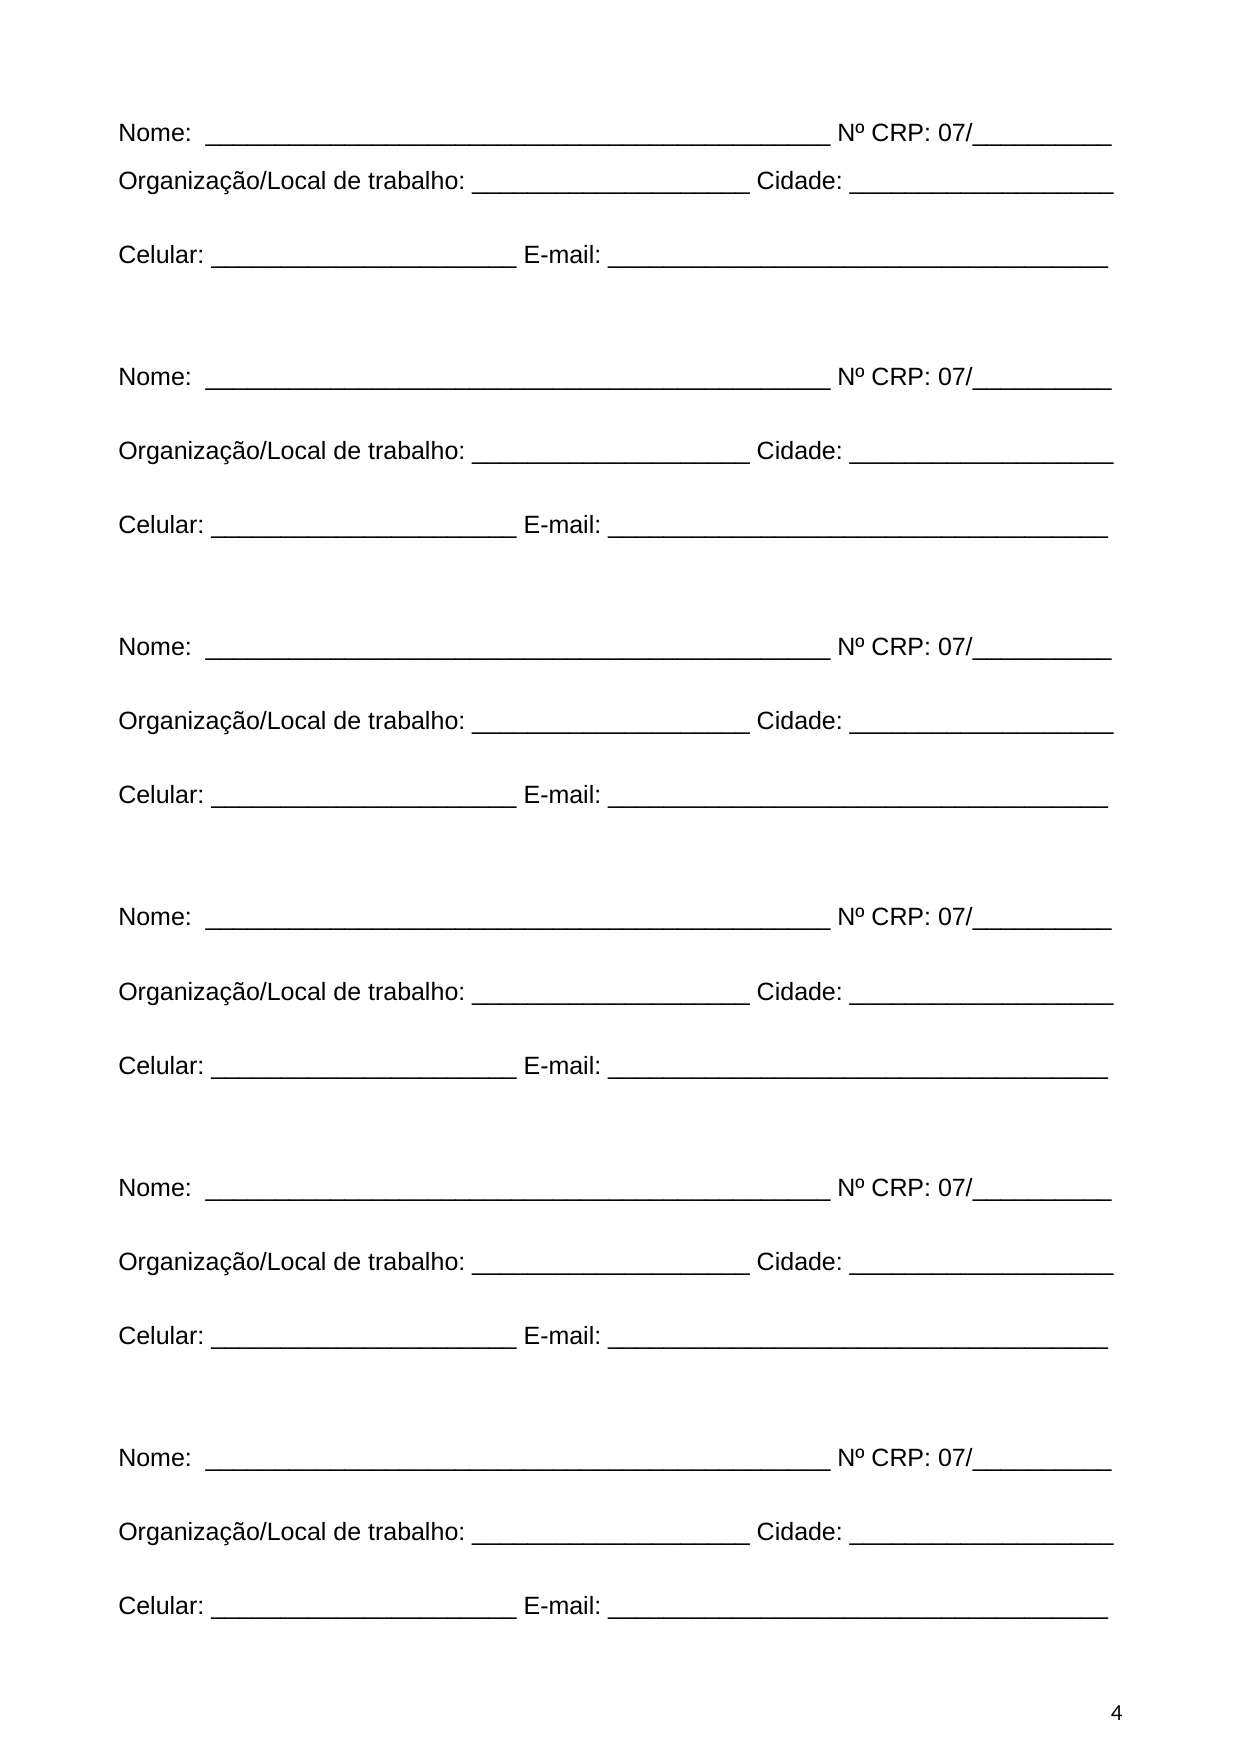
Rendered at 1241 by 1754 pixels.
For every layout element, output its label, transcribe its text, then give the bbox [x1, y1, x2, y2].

text Celular: ______________________ E-mail: ____________________________________ [118, 240, 1122, 269]
text Celular: ______________________ E-mail: ____________________________________ [118, 510, 1122, 539]
text Organização/Local de trabalho: ____________________ Cidade: ___________________ [118, 436, 1122, 465]
text Nome: _____________________________________________ Nº CRP: 07/__________ [118, 632, 1122, 661]
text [118, 166, 1122, 194]
text Celular: ______________________ E-mail: ____________________________________ [118, 780, 1122, 809]
text Organização/Local de trabalho: ____________________ Cidade: ___________________ [118, 1247, 1122, 1275]
text Nome: _____________________________________________ Nº CRP: 07/__________ [118, 1172, 1122, 1201]
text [118, 1517, 1122, 1546]
text Nome: _____________________________________________ Nº CRP: 07/__________ [118, 1443, 1122, 1471]
text Celular: ______________________ E-mail: ____________________________________ [118, 1321, 1122, 1349]
text Celular: ______________________ E-mail: ____________________________________ [118, 1591, 1122, 1620]
text Nome: _____________________________________________ Nº CRP: 07/__________ [118, 362, 1122, 391]
text Nome: _____________________________________________ Nº CRP: 07/__________ [118, 902, 1122, 931]
text Organização/Local de trabalho: ____________________ Cidade: ___________________ [118, 976, 1122, 1005]
text Celular: ______________________ E-mail: ____________________________________ [118, 1051, 1122, 1079]
text Nome: _____________________________________________ Nº CRP: 07/__________ [118, 118, 1122, 147]
text Organização/Local de trabalho: ____________________ Cidade: ___________________ [118, 706, 1122, 735]
